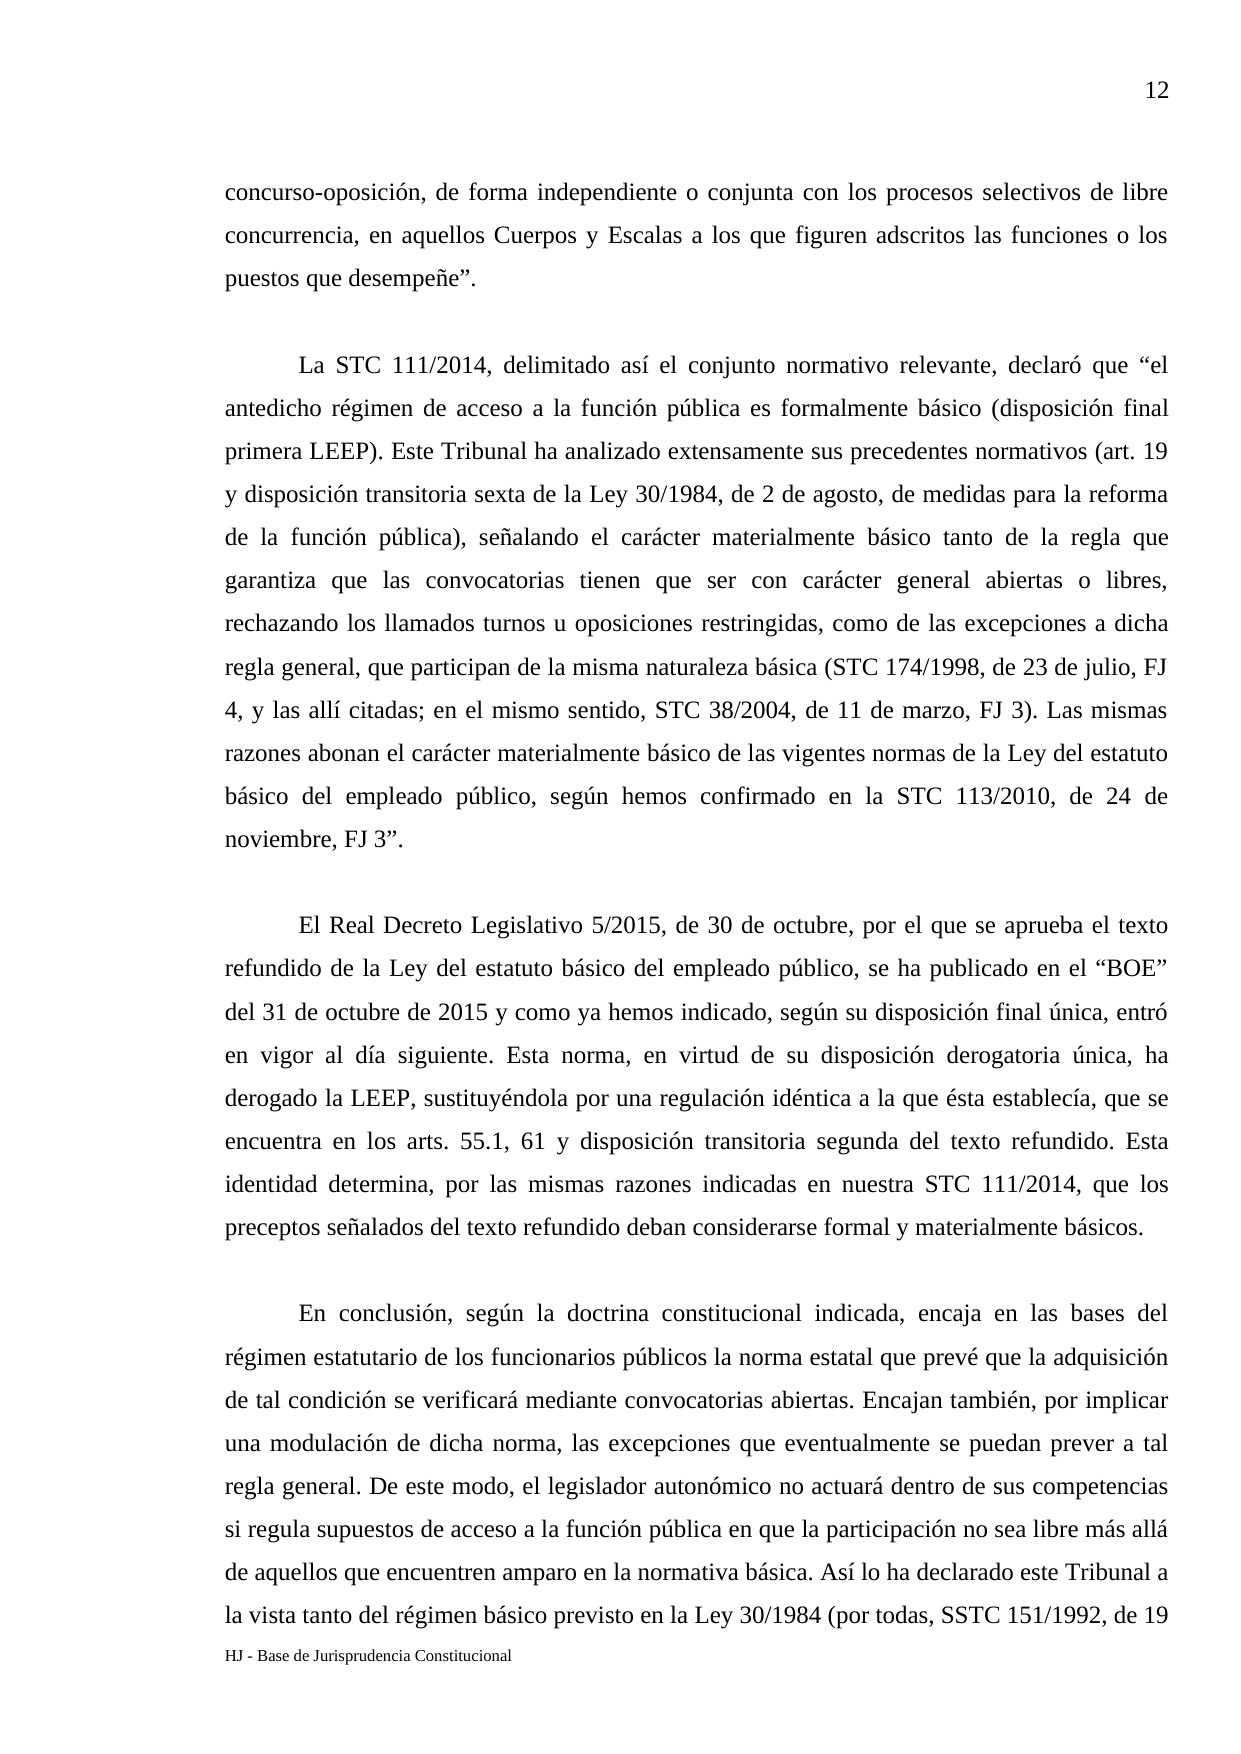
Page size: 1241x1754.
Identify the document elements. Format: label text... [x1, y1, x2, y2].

text El Real Decreto Legislativo 5/2015, de 30 de octubre, por el que se aprueba el texto refundido de la Ley del estatuto básico del empleado público, se ha publicado en el “BOE” del 31 de octubre de 2015 y como ya hemos indicado, según su disposición final única, entró en vigor al día siguiente. Esta norma, en virtud de su disposición derogatoria única, ha derogado la LEEP, sustituyéndola por una regulación idéntica a la que ésta establecía, que se encuentra en los arts. 55.1, 61 y disposición transitoria segunda del texto refundido. Esta identidad determina, por las mismas razones indicadas en nuestra STC 111/2014, que los preceptos señalados del texto refundido deban considerarse formal y materialmente básicos. [224, 910, 1169, 1241]
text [224, 177, 1169, 292]
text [224, 1298, 1169, 1629]
text La STC 111/2014, delimitado así el conjunto normativo relevante, declaró que “el antedicho régimen de acceso a la función pública es formalmente básico (disposición final primera LEEP). Este Tribunal ha analizado extensamente sus precedentes normativos (art. 19 y disposición transitoria sexta de la Ley 30/1984, de 2 de agosto, de medidas para la reforma de la función pública), señalando el carácter materialmente básico tanto de la regla que garantiza que las convocatorias tienen que ser con carácter general abiertas o libres, rechazando los llamados turnos u oposiciones restringidas, como de las excepciones a dicha regla general, que participan de la misma naturaleza básica (STC 174/1998, de 23 de julio, FJ 4, y las allí citadas; en el mismo sentido, STC 38/2004, de 11 de marzo, FJ 3). Las mismas razones abonan el carácter materialmente básico de las vigentes normas de la Ley del estatuto básico del empleado público, según hemos confirmado en la STC 113/2010, de 24 de noviembre, FJ 3”. [224, 350, 1169, 853]
